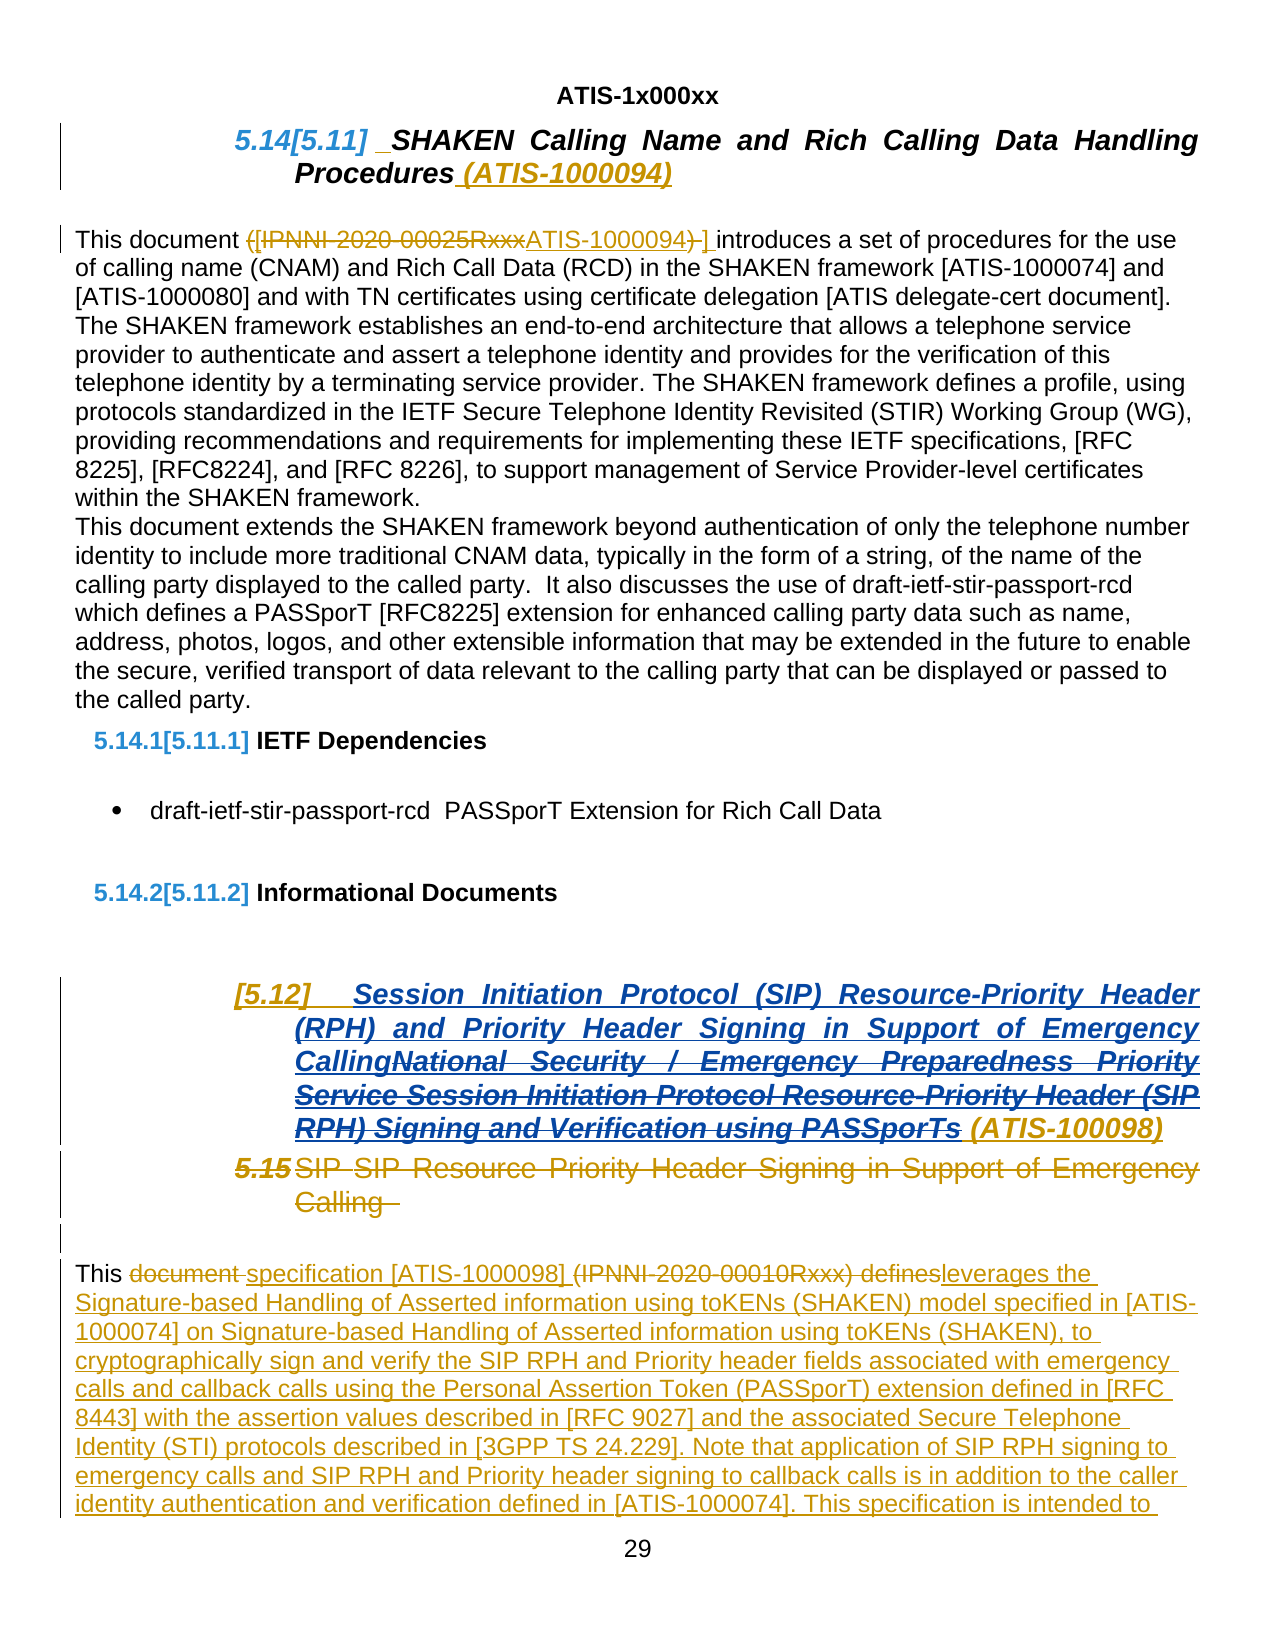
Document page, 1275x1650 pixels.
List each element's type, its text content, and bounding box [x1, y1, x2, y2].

text This [75, 1259, 1200, 1518]
subtitle IETF Dependencies [94, 726, 1200, 754]
list draft-ietf-stir-passport-rcd PASSporT Extension for Rich Call Data [112, 796, 1200, 825]
text This document introduces a set of procedures for the use of calling name (CNAM) and Rich Call Data (RCD) in the SHAKEN framework [ATIS-1000074] and [ATIS-1000080] and with TN certificates using certificate delegation [ATIS delegate-cert document]. The SHAKEN framework establishes an end-to-end architecture that allows a telephone service provider to authenticate and assert a telephone identity and provides for the verification of this telephone identity by a terminating service provider. The SHAKEN framework defines a profile, using protocols standardized in the IETF Secure Telephone Identity Revisited (STIR) Working Group (WG), providing recommendations and requirements for implementing these IETF specifications, [RFC 8225], [RFC8224], and [RFC 8226], to support management of Service Provider-level certificates within the SHAKEN framework. [75, 224, 1200, 512]
text This document extends the SHAKEN framework beyond authentication of only the telephone number identity to include more traditional CNAM data, typically in the form of a string, of the name of the calling party displayed to the called party. It also discusses the use of draft-ietf-stir-passport-rcd which defines a PASSporT [RFC8225] extension for enhanced calling party data such as name, address, photos, logos, and other extensible information that may be extended in the future to enable the secure, verified transport of data relevant to the calling party that can be displayed or passed to the called party. [75, 512, 1200, 713]
subtitle Informational Documents [94, 878, 1200, 907]
subtitle SHAKEN Calling Name and Rich Calling Data Handling Procedures [234, 122, 1200, 189]
